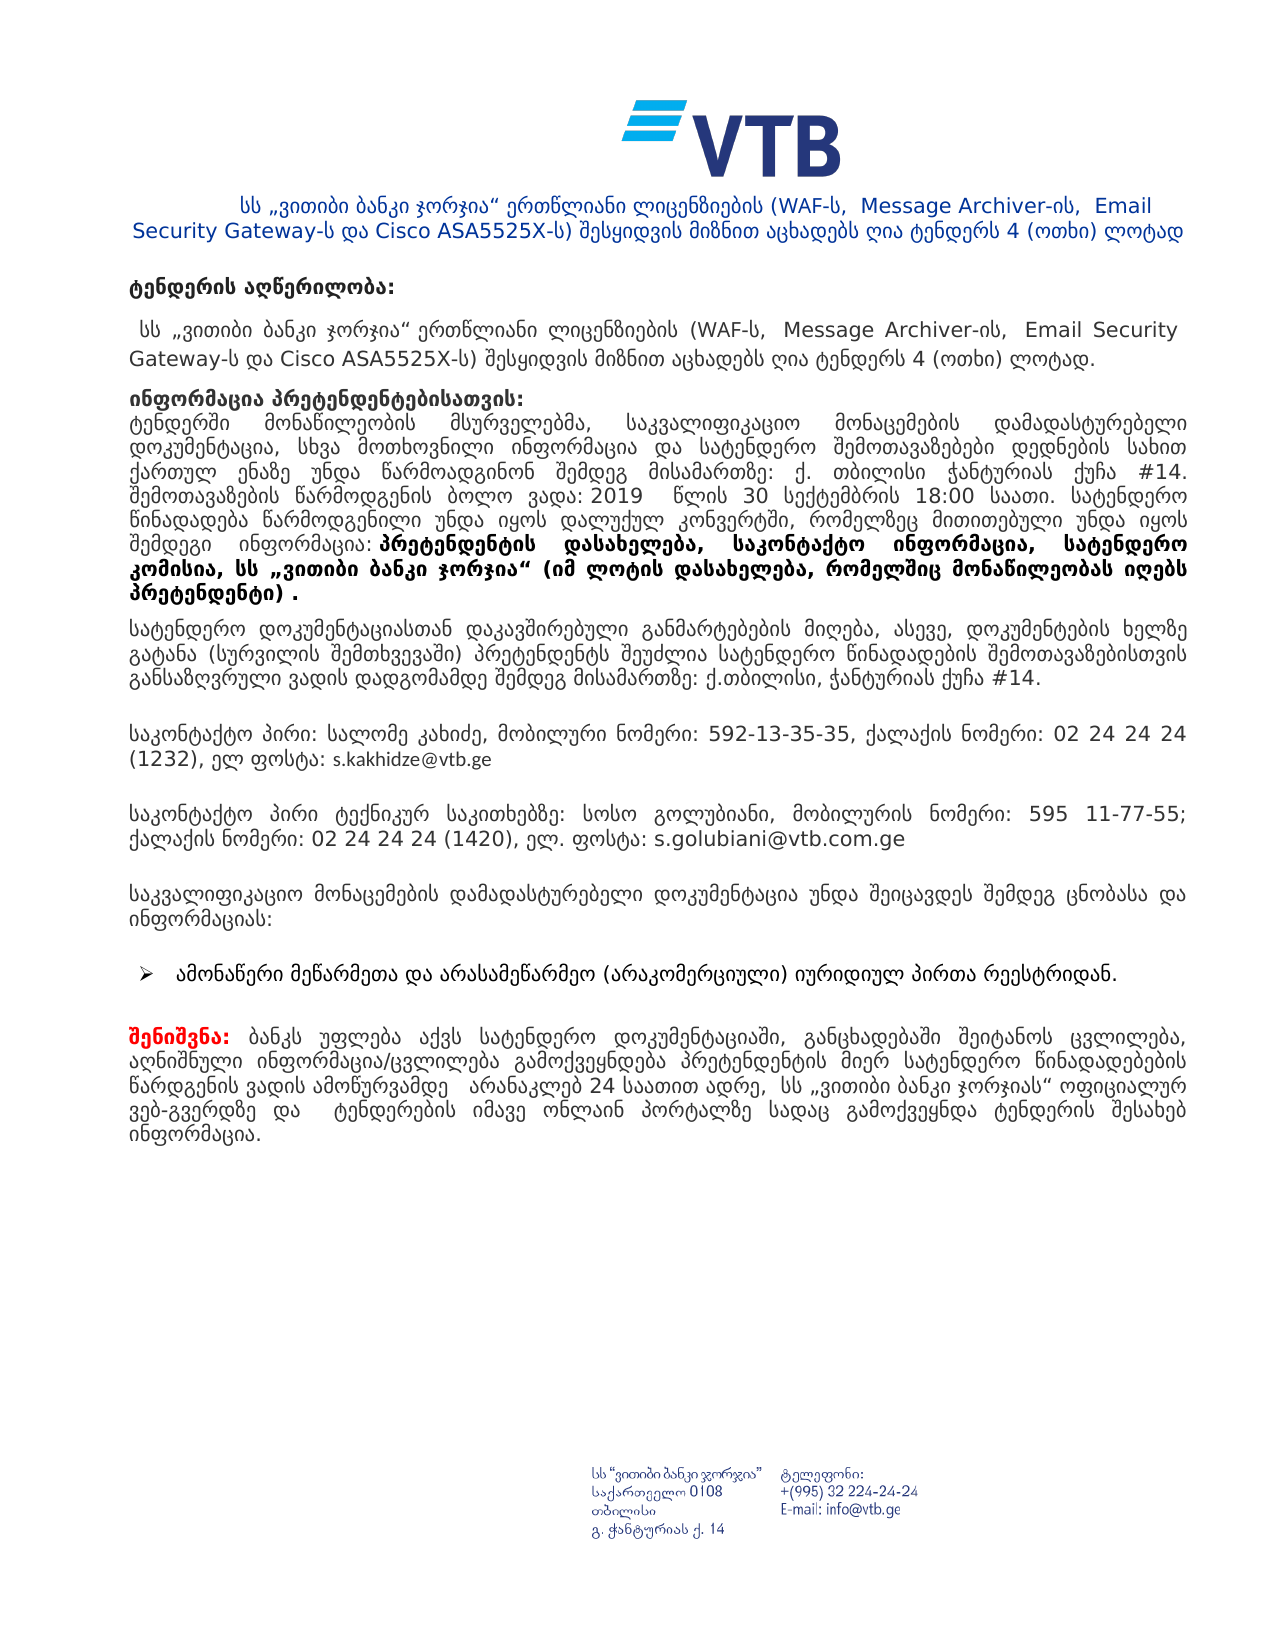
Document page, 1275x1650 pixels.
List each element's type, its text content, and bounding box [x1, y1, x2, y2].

text ტენდერში მონაწილეობის მსურველებმა, საკვალიფიკაციო მონაცემების დამადასტურებელი დოკუმენტაცია, სხვა მოთხოვნილი ინფორმაცია და სატენდერო შემოთავაზებები დედნების სახით ქართულ ენაზე უნდა წარმოადგინონ შემდეგ მისამართზე: ქ. თბილისი ჭანტურიას ქუჩა #14. შემოთავაზების წარმოდგენის ბოლო ვადა: 2019 წლის 30 სექტემბრის 18:00 საათი. სატენდერო წინადადება წარმოდგენილი უნდა იყოს დალუქულ კონვერტში, რომელზეც მითითებული უნდა იყოს შემდეგი ინფორმაცია: პრეტენდენტის დასახელება, საკონტაქტო ინფორმაცია, სატენდერო კომისია, სს „ვითიბი ბანკი ჯორჯია“ (იმ ლოტის დასახელება, რომელშიც მონაწილეობას იღებს პრეტენდენტი) . [129, 411, 1188, 605]
text შენიშვნა: ბანკს უფლება აქვს სატენდერო დოკუმენტაციაში, განცხადებაში შეიტანოს ცვლილება, აღნიშნული ინფორმაცია/ცვლილება გამოქვეყნდება პრეტენდენტის მიერ სატენდერო წინადადებების წარდგენის ვადის ამოწურვამდე არანაკლებ 24 საათით ადრე, სს „ვითიბი ბანკი ჯორჯიას“ ოფიციალურ ვებ-გვერდზე და ტენდერების იმავე ონლაინ პორტალზე სადაც გამოქვეყნდა ტენდერის შესახებ ინფორმაცია. [129, 1025, 1188, 1147]
text საკონტაქტო პირი ტექნიკურ საკითხებზე: სოსო გოლუბიანი, მობილურის ნომერი: 595 11-77-55; ქალაქის ნომერი: 02 24 24 24 (1420), ელ. ფოსტა: s.golubiani@vtb.com.ge [129, 802, 1188, 851]
text ინფორმაცია პრეტენდენტებისათვის: [129, 387, 1188, 411]
text სს „ვითიბი ბანკი ჯორჯია“ ერთწლიანი ლიცენზიების (WAF-ს, Message Archiver-ის, Email Security Gateway-ს და Cisco ASA5525X-ს) შესყიდვის მიზნით აცხადებს ღია ტენდერს 4 (ოთხი) ლოტად. [129, 315, 1179, 371]
text საკვალიფიკაციო მონაცემების დამადასტურებელი დოკუმენტაცია უნდა შეიცავდეს შემდეგ ცნობასა და ინფორმაციას: [129, 882, 1188, 931]
picture [568, 75, 894, 191]
text ტენდერის აღწერილობა: [129, 275, 1188, 299]
text სს „ვითიბი ბანკი ჯორჯია“ ერთწლიანი ლიცენზიების (WAF-ს, Message Archiver-ის, Email Security Gateway-ს და Cisco ASA5525X-ს) შესყიდვის მიზნით აცხადებს ღია ტენდერს 4 (ოთხი) ლოტად [129, 191, 1188, 244]
text საკონტაქტო პირი: სალომე კახიძე, მობილური ნომერი: 592-13-35-35, ქალაქის ნომერი: 02 24 24 24 (1232), ელ ფოსტა: s.kakhidze@vtb.ge [129, 722, 1188, 771]
list ამონაწერი მეწარმეთა და არასამეწარმეო (არაკომერციული) იურიდიულ პირთა რეესტრიდან. [138, 962, 1188, 986]
picture [25, 1447, 1275, 1575]
text სატენდერო დოკუმენტაციასთან დაკავშირებული განმარტებების მიღება, ასევე, დოკუმენტების ხელზე გატანა (სურვილის შემთხვევაში) პრეტენდენტს შეუძლია სატენდერო წინადადების შემოთავაზებისთვის განსაზღვრული ვადის დადგომამდე შემდეგ მისამართზე: ქ.თბილისი, ჭანტურიას ქუჩა #14. [129, 617, 1188, 690]
